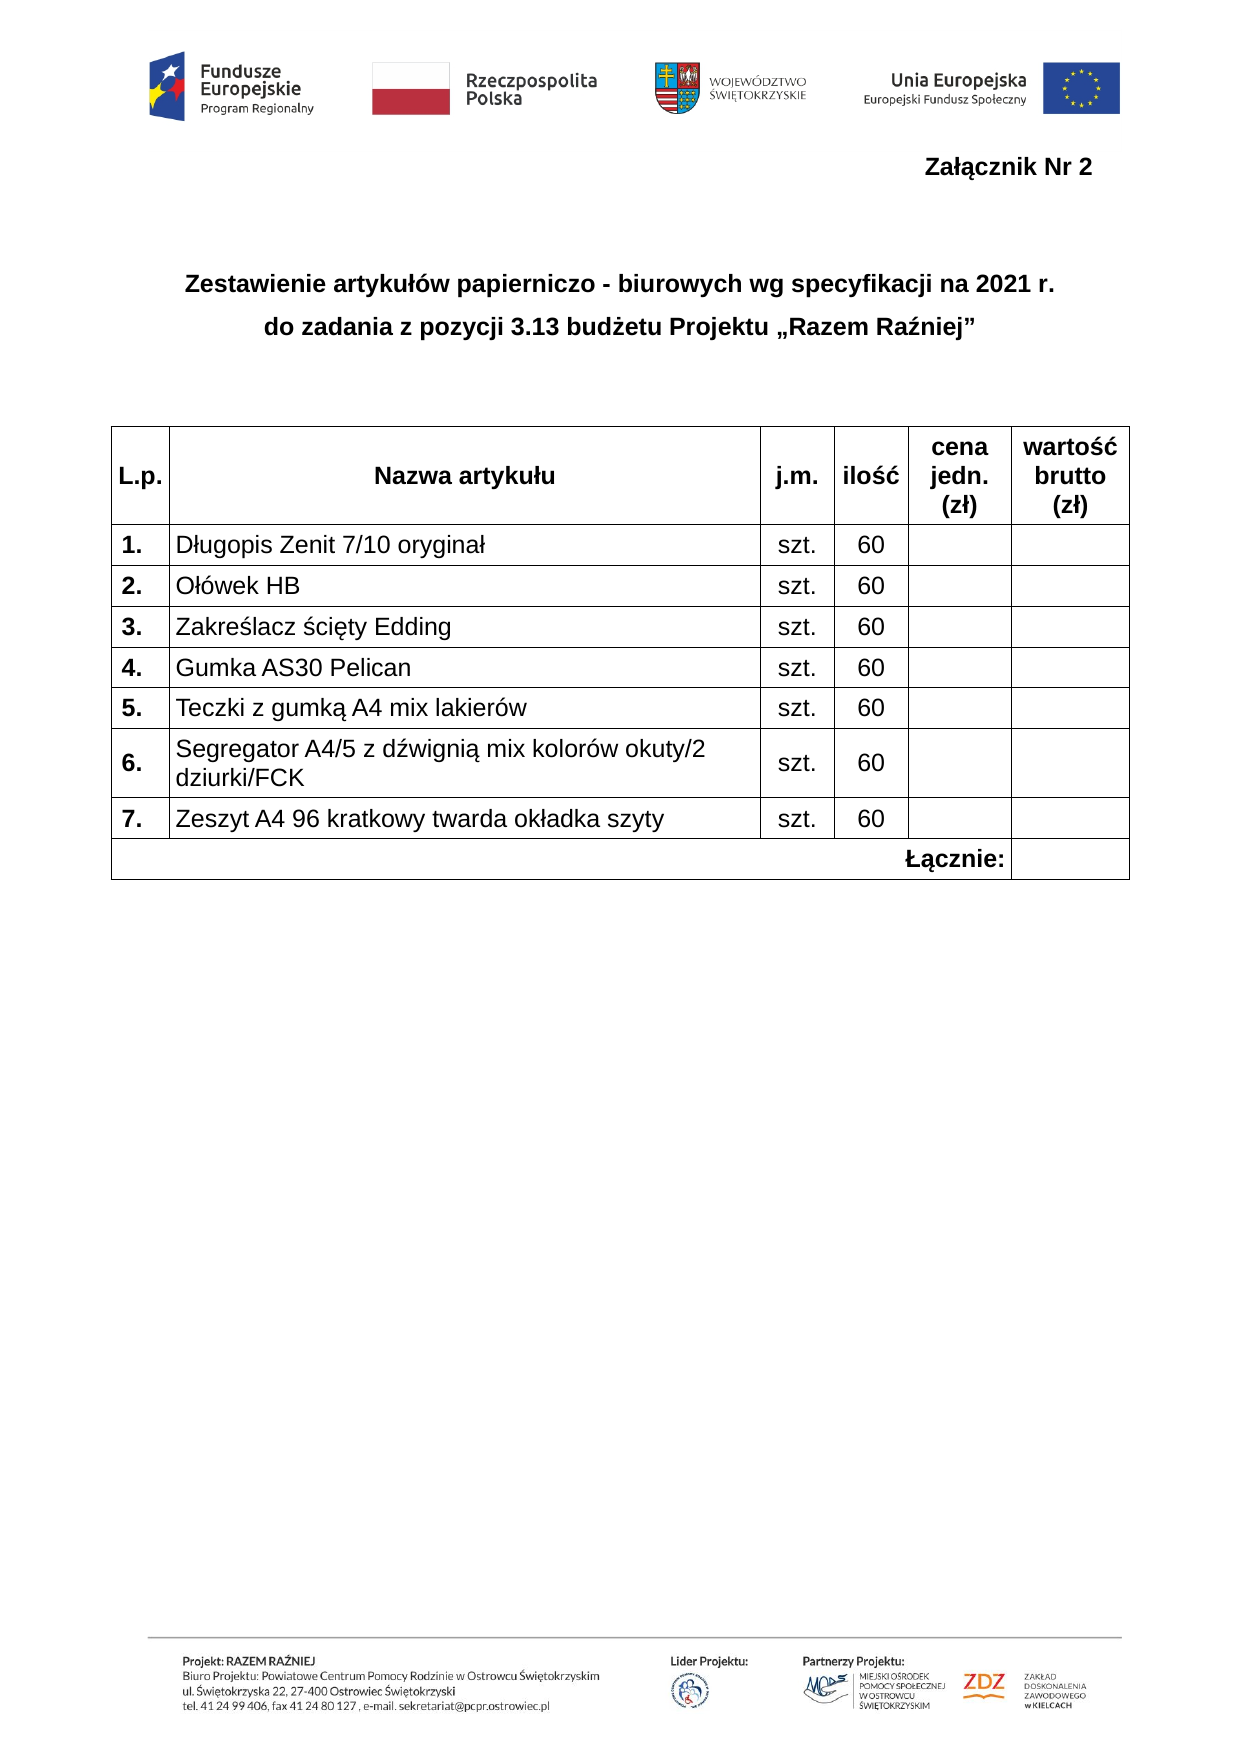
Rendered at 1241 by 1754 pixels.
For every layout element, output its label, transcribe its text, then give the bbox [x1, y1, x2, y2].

table_cell [1012, 688, 1129, 728]
table_cell Długopis Zenit 7/10 oryginał [170, 525, 760, 565]
table_cell Segregator A4/5 z dźwignią mix kolorów okuty/2 dziurki/FCK [170, 729, 760, 797]
table_cell 60 [835, 525, 908, 565]
table_cell szt. [761, 648, 834, 687]
table_cell Gumka AS30 Pelican [170, 648, 760, 687]
table_cell [909, 607, 1011, 646]
table_cell Łącznie: [112, 839, 1011, 879]
table_cell [1012, 566, 1129, 606]
table_cell [1012, 525, 1129, 565]
table_cell szt. [761, 607, 834, 646]
table_cell [909, 566, 1011, 606]
table_header Nazwa artykułu [170, 427, 760, 524]
table_cell [112, 798, 169, 838]
table_header wartość brutto (zł) [1012, 427, 1129, 524]
table_cell Ołówek HB [170, 566, 760, 606]
table_cell 60 [835, 688, 908, 728]
table_cell 60 [835, 566, 908, 606]
table_cell [112, 729, 169, 797]
text Zestawienie artykułów papierniczo - biurowych wg specyfikacji na 2021 r. do zadania z pozycji 3.13 budżetu Projektu „Razem Raźniej” [148, 269, 1093, 341]
table_cell [1012, 648, 1129, 687]
table_cell 60 [835, 798, 908, 838]
table_cell [1012, 729, 1129, 797]
table_cell [112, 607, 169, 646]
table_cell [909, 729, 1011, 797]
table_cell [112, 566, 169, 606]
table_cell szt. [761, 566, 834, 606]
table_header L.p. [112, 427, 169, 524]
table_cell szt. [761, 729, 834, 797]
table_cell [112, 648, 169, 687]
table_cell Zeszyt A4 96 kratkowy twarda okładka szyty [170, 798, 760, 838]
picture [147, 1636, 1122, 1714]
table_cell szt. [761, 798, 834, 838]
table_cell [112, 525, 169, 565]
table_header ilość [835, 427, 908, 524]
table_header cena jedn. (zł) [909, 427, 1011, 524]
table_cell [1012, 798, 1129, 838]
table_cell [1012, 839, 1129, 879]
picture [147, 29, 1122, 152]
table_header j.m. [761, 427, 834, 524]
table_cell [909, 688, 1011, 728]
table_cell [909, 525, 1011, 565]
table_cell 60 [835, 729, 908, 797]
table_cell [909, 798, 1011, 838]
table_cell [1012, 607, 1129, 646]
table_cell Zakreślacz ścięty Edding [170, 607, 760, 646]
table_cell 60 [835, 648, 908, 687]
table_cell szt. [761, 688, 834, 728]
text Załącznik Nr 2 [148, 152, 1093, 180]
table_cell szt. [761, 525, 834, 565]
table_cell [909, 648, 1011, 687]
table_cell [112, 688, 169, 728]
table_cell 60 [835, 607, 908, 646]
table_cell Teczki z gumką A4 mix lakierów [170, 688, 760, 728]
